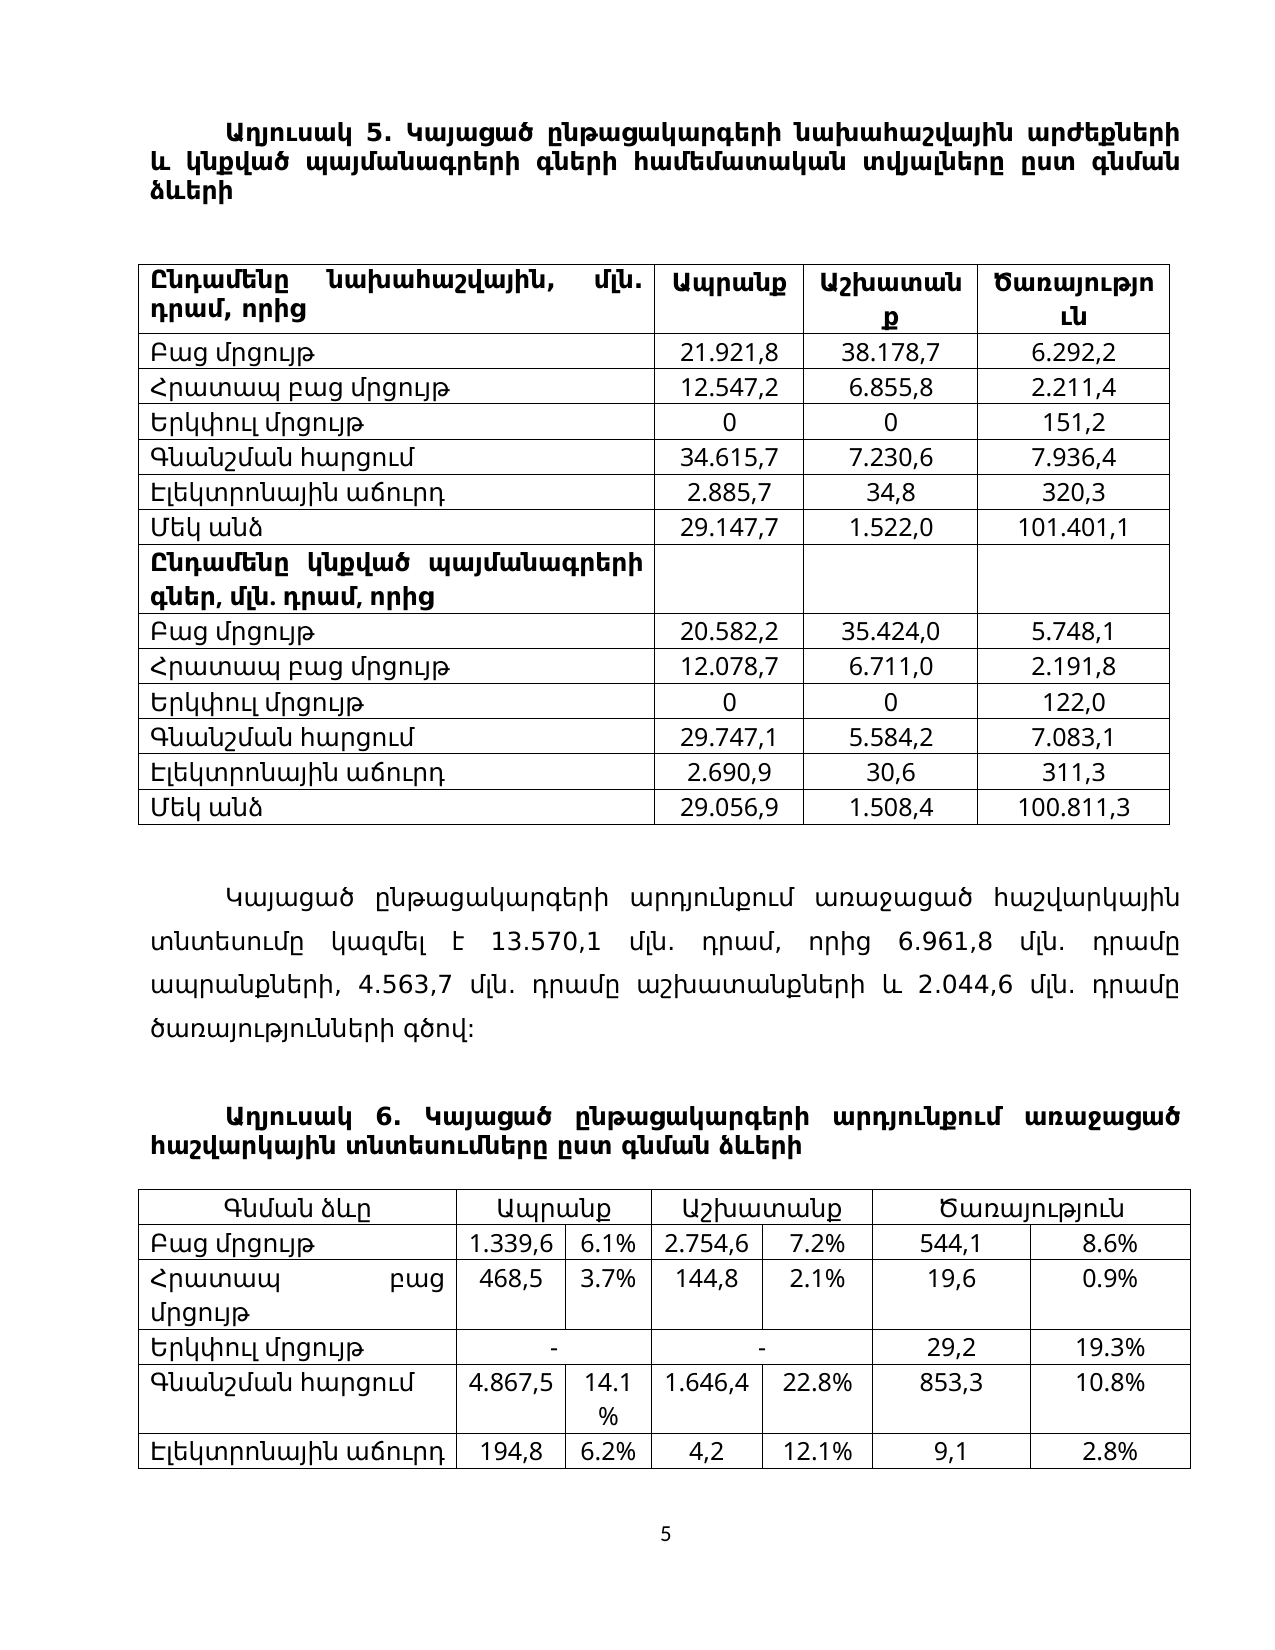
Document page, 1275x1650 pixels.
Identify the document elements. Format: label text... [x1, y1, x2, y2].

table_header Աշխատանք [804, 265, 977, 333]
table_header Գնման ձևը [139, 1190, 456, 1224]
table_cell 0 [655, 404, 803, 438]
table_cell 21.921,8 [655, 334, 803, 368]
table_cell Հրատապ բաց մրցույթ [139, 1260, 456, 1328]
table_cell 29,2 [873, 1330, 1030, 1364]
table_cell 7.2% [763, 1225, 872, 1259]
table_cell 35.424,0 [804, 614, 977, 648]
table_cell 853,3 [873, 1365, 1030, 1433]
table_cell - [457, 1330, 651, 1364]
table_header Ապրանք [457, 1190, 651, 1224]
table_header Ընդամենը նախահաշվային, մլն. դրամ, որից [139, 265, 654, 333]
table_cell 38.178,7 [804, 334, 977, 368]
table_cell Գնանշման հարցում [139, 719, 654, 753]
table_cell 100.811,3 [978, 790, 1169, 823]
table_cell 22.8% [763, 1365, 872, 1433]
table_cell 0 [804, 684, 977, 718]
table_cell 4,2 [652, 1434, 762, 1468]
table_header Աշխատանք [652, 1190, 872, 1224]
table_cell 7.083,1 [978, 719, 1169, 753]
table_cell Բաց մրցույթ [139, 1225, 456, 1259]
table_header Ապրանք [655, 265, 803, 333]
table_cell 8.6% [1031, 1225, 1190, 1259]
table_cell 320,3 [978, 475, 1169, 509]
table_cell Գնանշման հարցում [139, 1365, 456, 1433]
table_cell Երկփուլ մրցույթ [139, 1330, 456, 1364]
table_cell Էլեկտրոնային աճուրդ [139, 754, 654, 788]
table_cell Երկփուլ մրցույթ [139, 404, 654, 438]
table_cell 1.339,6 [457, 1225, 565, 1259]
table_cell 1.646,4 [652, 1365, 762, 1433]
table_cell 2.1% [763, 1260, 872, 1328]
table_cell 0 [655, 684, 803, 718]
table_cell Մեկ անձ [139, 790, 654, 823]
table_cell 30,6 [804, 754, 977, 788]
table_cell 311,3 [978, 754, 1169, 788]
table_cell 20.582,2 [655, 614, 803, 648]
table_cell 2.191,8 [978, 649, 1169, 683]
table_cell Բաց մրցույթ [139, 334, 654, 368]
table_cell 4.867,5 [457, 1365, 565, 1433]
table_cell Մեկ անձ [139, 510, 654, 544]
table_cell 19.3% [1031, 1330, 1190, 1364]
table_cell 34.615,7 [655, 440, 803, 473]
table_cell 34,8 [804, 475, 977, 509]
table_cell 6.292,2 [978, 334, 1169, 368]
table_cell 12.1% [763, 1434, 872, 1468]
table_cell 2.211,4 [978, 369, 1169, 403]
table_cell 544,1 [873, 1225, 1030, 1259]
table_cell 9,1 [873, 1434, 1030, 1468]
table_cell - [652, 1330, 872, 1364]
table_cell 12.078,7 [655, 649, 803, 683]
table_cell Հրատապ բաց մրցույթ [139, 369, 654, 403]
table_cell 101.401,1 [978, 510, 1169, 544]
table_cell 7.230,6 [804, 440, 977, 473]
table_cell 144,8 [652, 1260, 762, 1328]
table_header Ծառայություն [873, 1190, 1190, 1224]
table_cell 468,5 [457, 1260, 565, 1328]
text Աղյուսակ 6. Կայացած ընթացակարգերի արդյունքում առաջացած հաշվարկային տնտեսումները ըստ գնման ձևերի [150, 1102, 1181, 1160]
table_cell 29.147,7 [655, 510, 803, 544]
table_cell 1.522,0 [804, 510, 977, 544]
table_cell 6.711,0 [804, 649, 977, 683]
table_cell 0.9% [1031, 1260, 1190, 1328]
table_cell 6.855,8 [804, 369, 977, 403]
table_cell [804, 545, 977, 613]
table_cell 6.2% [566, 1434, 651, 1468]
text Աղյուսակ 5. Կայացած ընթացակարգերի նախահաշվային արժեքների և կնքված պայմանագրերի գների համեմատական տվյալները ըստ գնման ձևերի [150, 118, 1181, 206]
table_cell 2.690,9 [655, 754, 803, 788]
table_cell [978, 545, 1169, 613]
table_cell 2.754,6 [652, 1225, 762, 1259]
table_cell 194,8 [457, 1434, 565, 1468]
text Կայացած ընթացակարգերի արդյունքում առաջացած հաշվարկային տնտեսումը կազմել է 13.570,1 մլն. դրամ, որից 6.961,8 մլն. դրամը ապրանքների, 4.563,7 մլն. դրամը աշխատանքների և 2.044,6 մլն. դրամը ծառայությունների գծով: [150, 883, 1181, 1043]
table_header Ծառայություն [978, 265, 1169, 333]
table_cell Էլեկտրոնային աճուրդ [139, 1434, 456, 1468]
table_cell 2.885,7 [655, 475, 803, 509]
table_cell 5.748,1 [978, 614, 1169, 648]
table_cell 14.1% [566, 1365, 651, 1433]
table_cell Ընդամենը կնքված պայմանագրերի գներ, մլն. դրամ, որից [139, 545, 654, 613]
table_cell Գնանշման հարցում [139, 440, 654, 473]
table_cell 151,2 [978, 404, 1169, 438]
table_cell 29.747,1 [655, 719, 803, 753]
table_cell 2.8% [1031, 1434, 1190, 1468]
table_cell 29.056,9 [655, 790, 803, 823]
table_cell 1.508,4 [804, 790, 977, 823]
table_cell 0 [804, 404, 977, 438]
table_cell Էլեկտրոնային աճուրդ [139, 475, 654, 509]
table_cell Բաց մրցույթ [139, 614, 654, 648]
table_cell [655, 545, 803, 613]
table_cell Հրատապ բաց մրցույթ [139, 649, 654, 683]
table_cell 12.547,2 [655, 369, 803, 403]
table_cell 3.7% [566, 1260, 651, 1328]
table_cell 122,0 [978, 684, 1169, 718]
table_cell 5.584,2 [804, 719, 977, 753]
table_cell 19,6 [873, 1260, 1030, 1328]
table_cell 7.936,4 [978, 440, 1169, 473]
table_cell 6.1% [566, 1225, 651, 1259]
table_cell 10.8% [1031, 1365, 1190, 1433]
table_cell Երկփուլ մրցույթ [139, 684, 654, 718]
